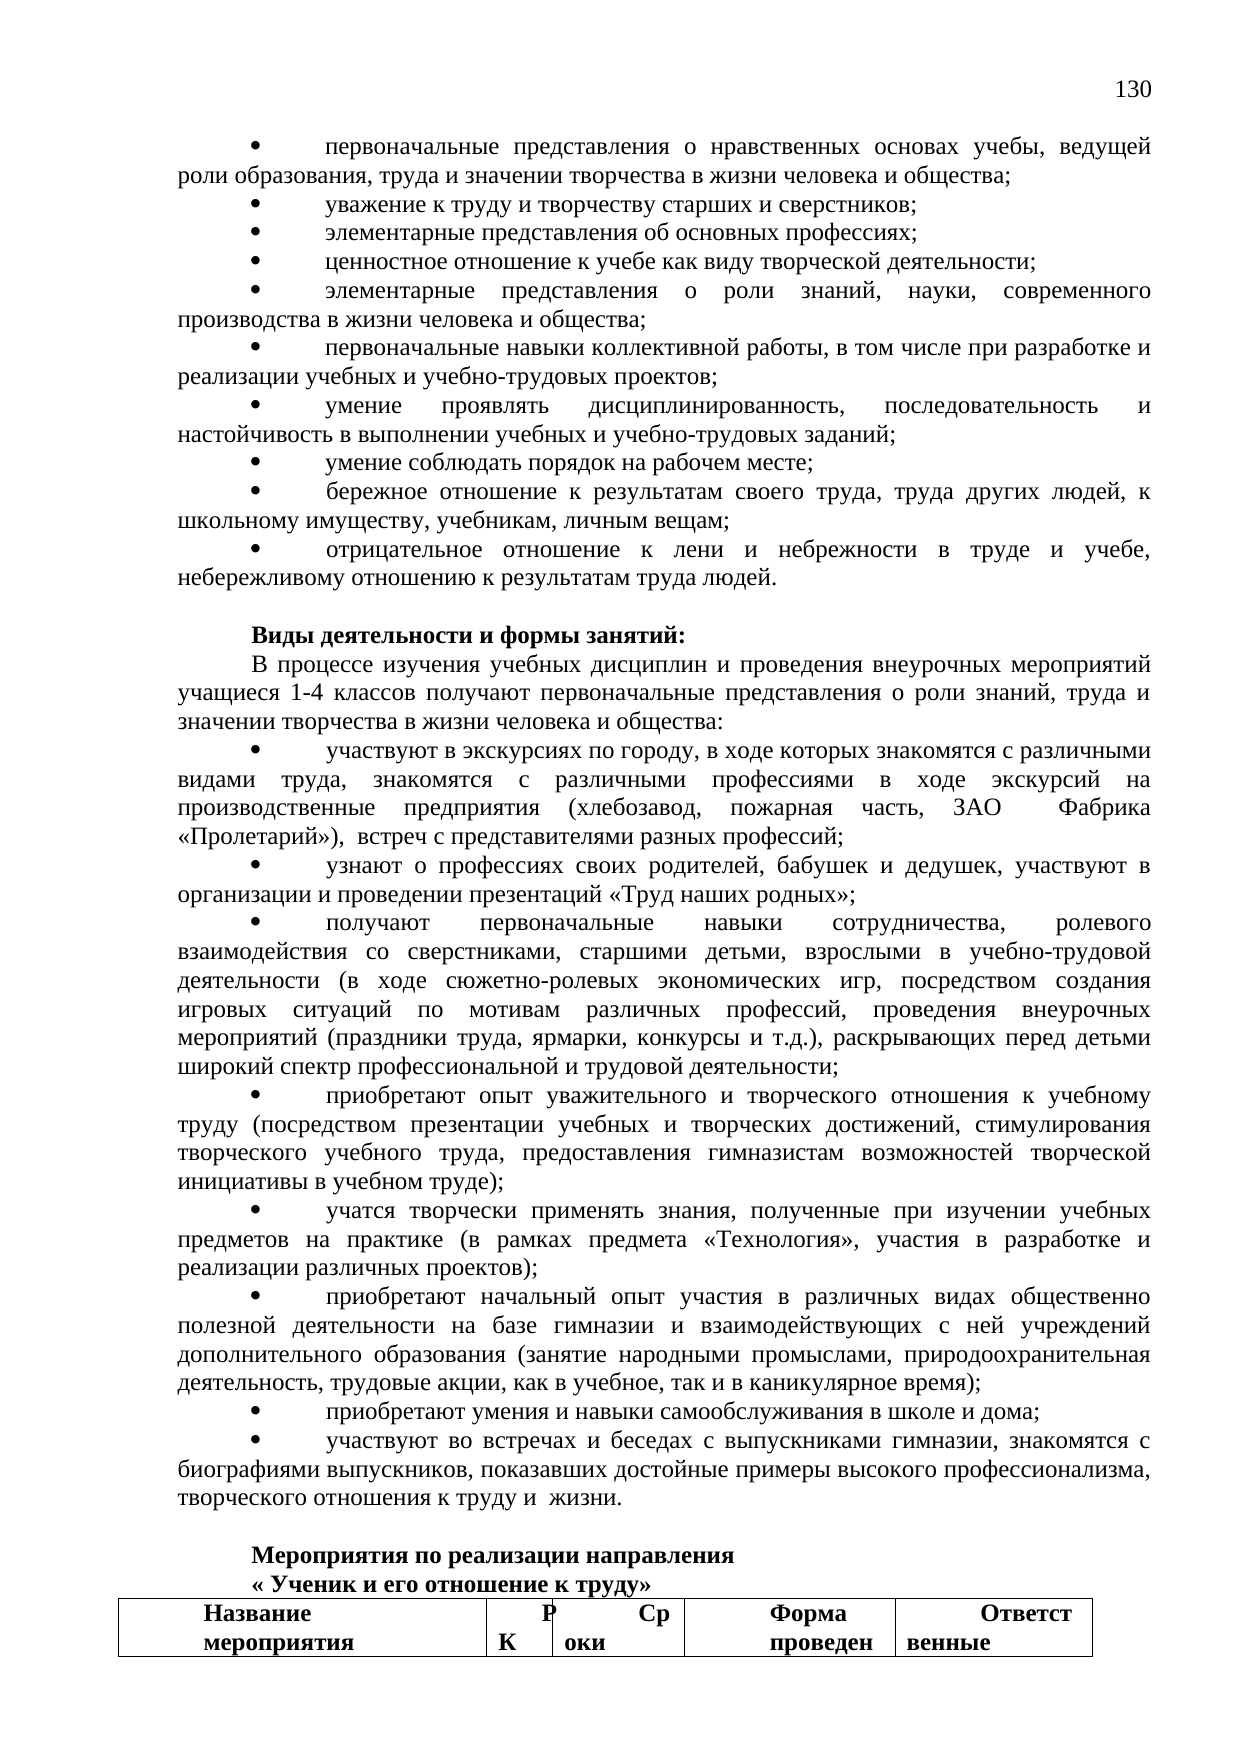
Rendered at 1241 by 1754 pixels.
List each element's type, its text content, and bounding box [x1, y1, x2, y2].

list участвуют во встречах и беседах с выпускниками гимназии, знакомятся с биографиями выпускников, показавших достойные примеры высокого профессионализма, творческого отношения к труду и жизни. [177, 1425, 1152, 1511]
list умение проявлять дисциплинированность, последовательность и настойчивость в выполнении учебных и учебно-трудовых заданий; [177, 390, 1152, 447]
list получают первоначальные навыки сотрудничества, ролевого взаимодействия со сверстниками, старшими детьми, взрослыми в учебно-трудовой деятельности (в ходе сюжетно-ролевых экономических игр, посредством создания игровых ситуаций по мотивам различных профессий, проведения внеурочных мероприятий (праздники труда, ярмарки, конкурсы и т.д.), раскрывающих перед детьми широкий спектр профессиональной и трудовой деятельности; [177, 907, 1152, 1080]
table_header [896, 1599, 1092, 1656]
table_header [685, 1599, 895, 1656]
list приобретают начальный опыт участия в различных видах общественно полезной деятельности на базе гимназии и взаимодействующих с ней учреждений дополнительного образования (занятие народными промыслами, природоохранительная деятельность, трудовые акции, как в учебное, так и в каникулярное время); [177, 1281, 1152, 1396]
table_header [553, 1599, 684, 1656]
list первоначальные представления о нравственных основах учебы, ведущей роли образования, труда и значении творчества в жизни человека и общества; [177, 131, 1152, 189]
list элементарные представления об основных профессиях; [177, 217, 1152, 246]
text Виды деятельности и формы занятий: [177, 620, 1152, 649]
list уважение к труду и творчеству старших и сверстников; [177, 189, 1152, 217]
list учатся творчески применять знания, полученные при изучении учебных предметов на практике (в рамках предмета «Технология», участия в разработке и реализации различных проектов); [177, 1195, 1152, 1281]
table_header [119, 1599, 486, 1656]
list отрицательное отношение к лени и небрежности в труде и учебе, небережливому отношению к результатам труда людей. [177, 534, 1152, 591]
list бережное отношение к результатам своего труда, труда других людей, к школьному имуществу, учебникам, личным вещам; [177, 476, 1152, 534]
list первоначальные навыки коллективной работы, в том числе при разработке и реализации учебных и учебно-трудовых проектов; [177, 332, 1152, 390]
list ценностное отношение к учебе как виду творческой деятельности; [177, 246, 1152, 275]
text В процессе изучения учебных дисциплин и проведения внеурочных мероприятий учащиеся 1-4 классов получают первоначальные представления о роли знаний, труда и значении творчества в жизни человека и общества: [177, 649, 1152, 735]
list приобретают опыт уважительного и творческого отношения к учебному труду (посредством презентации учебных и творческих достижений, стимулирования творческого учебного труда, предоставления гимназистам возможностей творческой инициативы в учебном труде); [177, 1080, 1152, 1195]
list умение соблюдать порядок на рабочем месте; [177, 447, 1152, 476]
text « Ученик и его отношение к труду» [177, 1569, 1152, 1597]
text Мероприятия по реализации направления [177, 1540, 1152, 1569]
list элементарные представления о роли знаний, науки, современного производства в жизни человека и общества; [177, 275, 1152, 332]
list приобретают умения и навыки самообслуживания в школе и дома; [177, 1396, 1152, 1425]
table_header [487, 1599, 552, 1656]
list участвуют в экскурсиях по городу, в ходе которых знакомятся с различными видами труда, знакомятся с различными профессиями в ходе экскурсий на производственные предприятия (хлебозавод, пожарная часть, ЗАО Фабрика «Пролетарий»), встреч с представителями разных профессий; [177, 735, 1152, 850]
list узнают о профессиях своих родителей, бабушек и дедушек, участвуют в организации и проведении презентаций «Труд наших родных»; [177, 850, 1152, 907]
